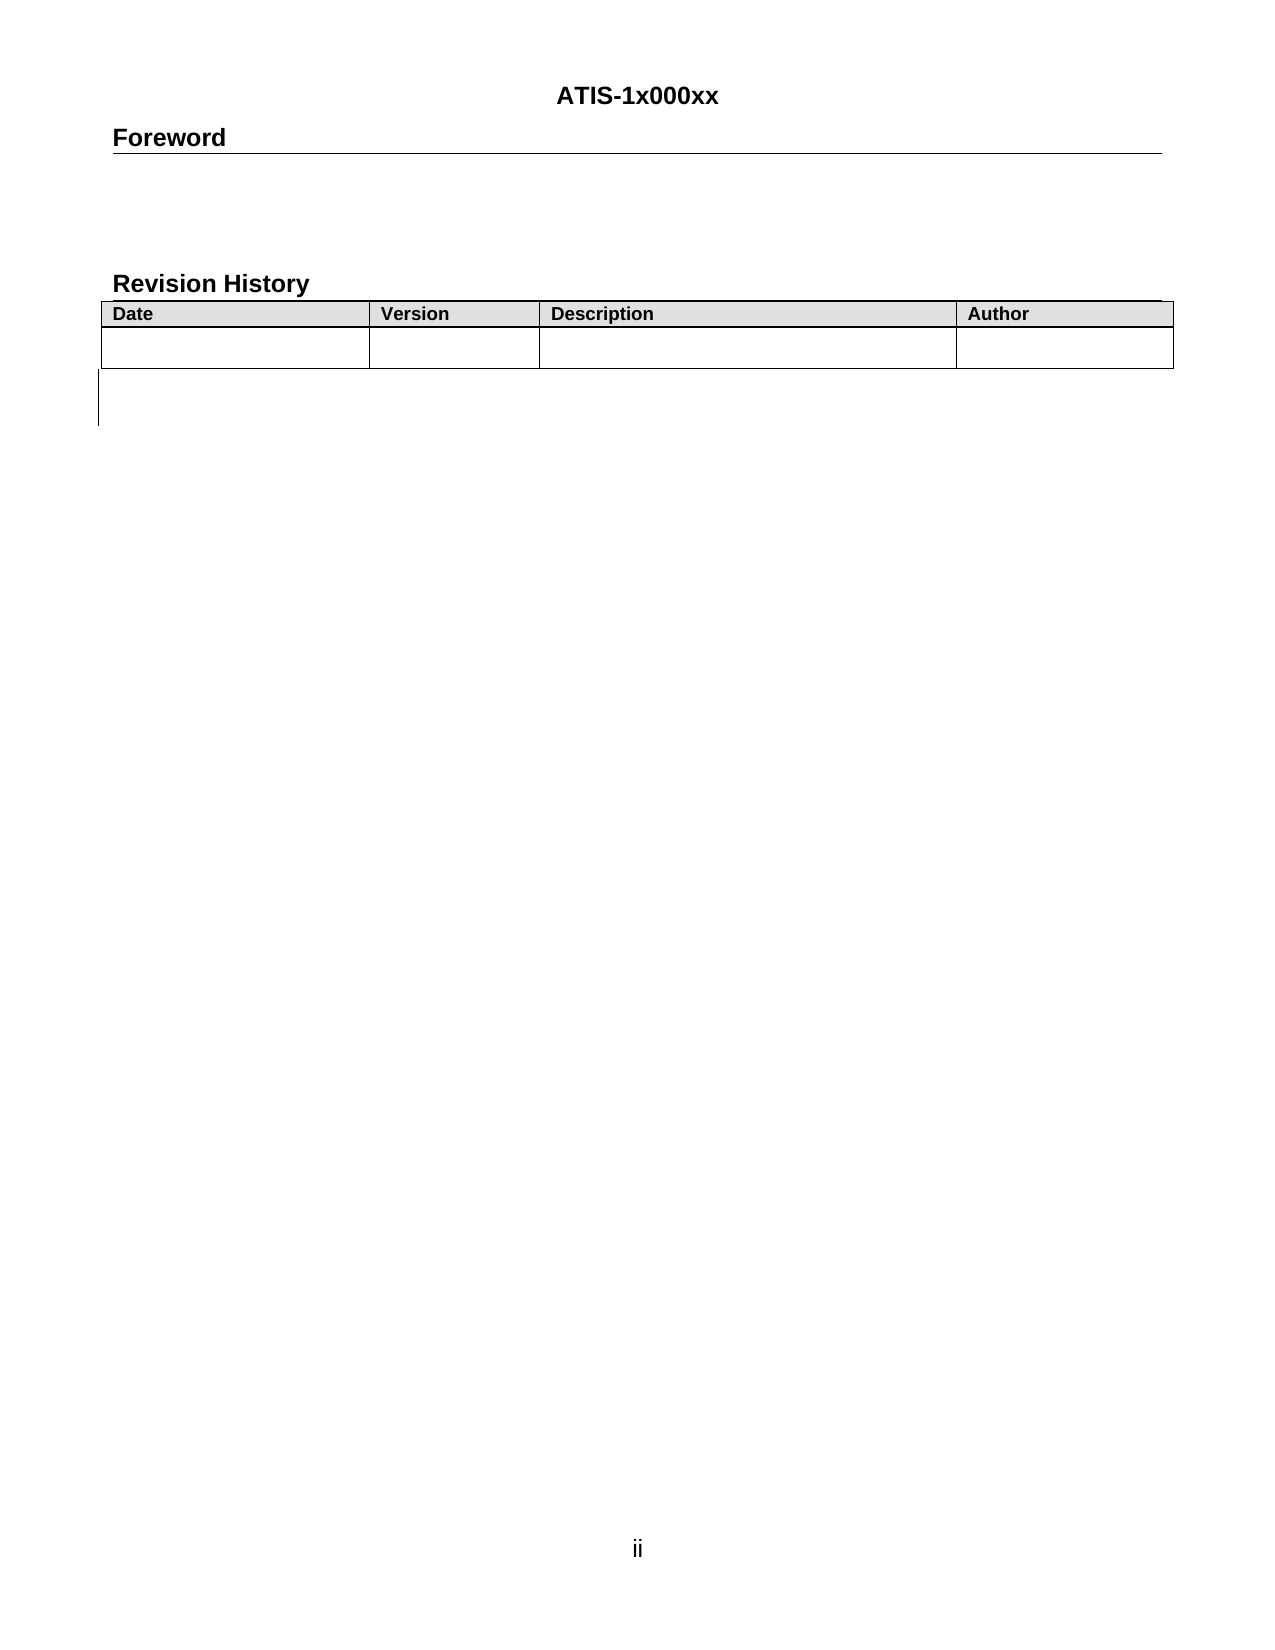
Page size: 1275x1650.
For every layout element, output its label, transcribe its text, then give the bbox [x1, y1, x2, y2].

table_cell [957, 328, 1173, 368]
table_cell [540, 328, 956, 368]
table_cell [102, 328, 369, 368]
table_header Version [370, 302, 539, 326]
table_header Description [540, 302, 956, 326]
table_header Author [957, 302, 1173, 326]
text Foreword [112, 122, 1162, 154]
table_header Date [102, 302, 369, 326]
text Revision History [112, 269, 1162, 301]
table_cell [370, 328, 539, 368]
